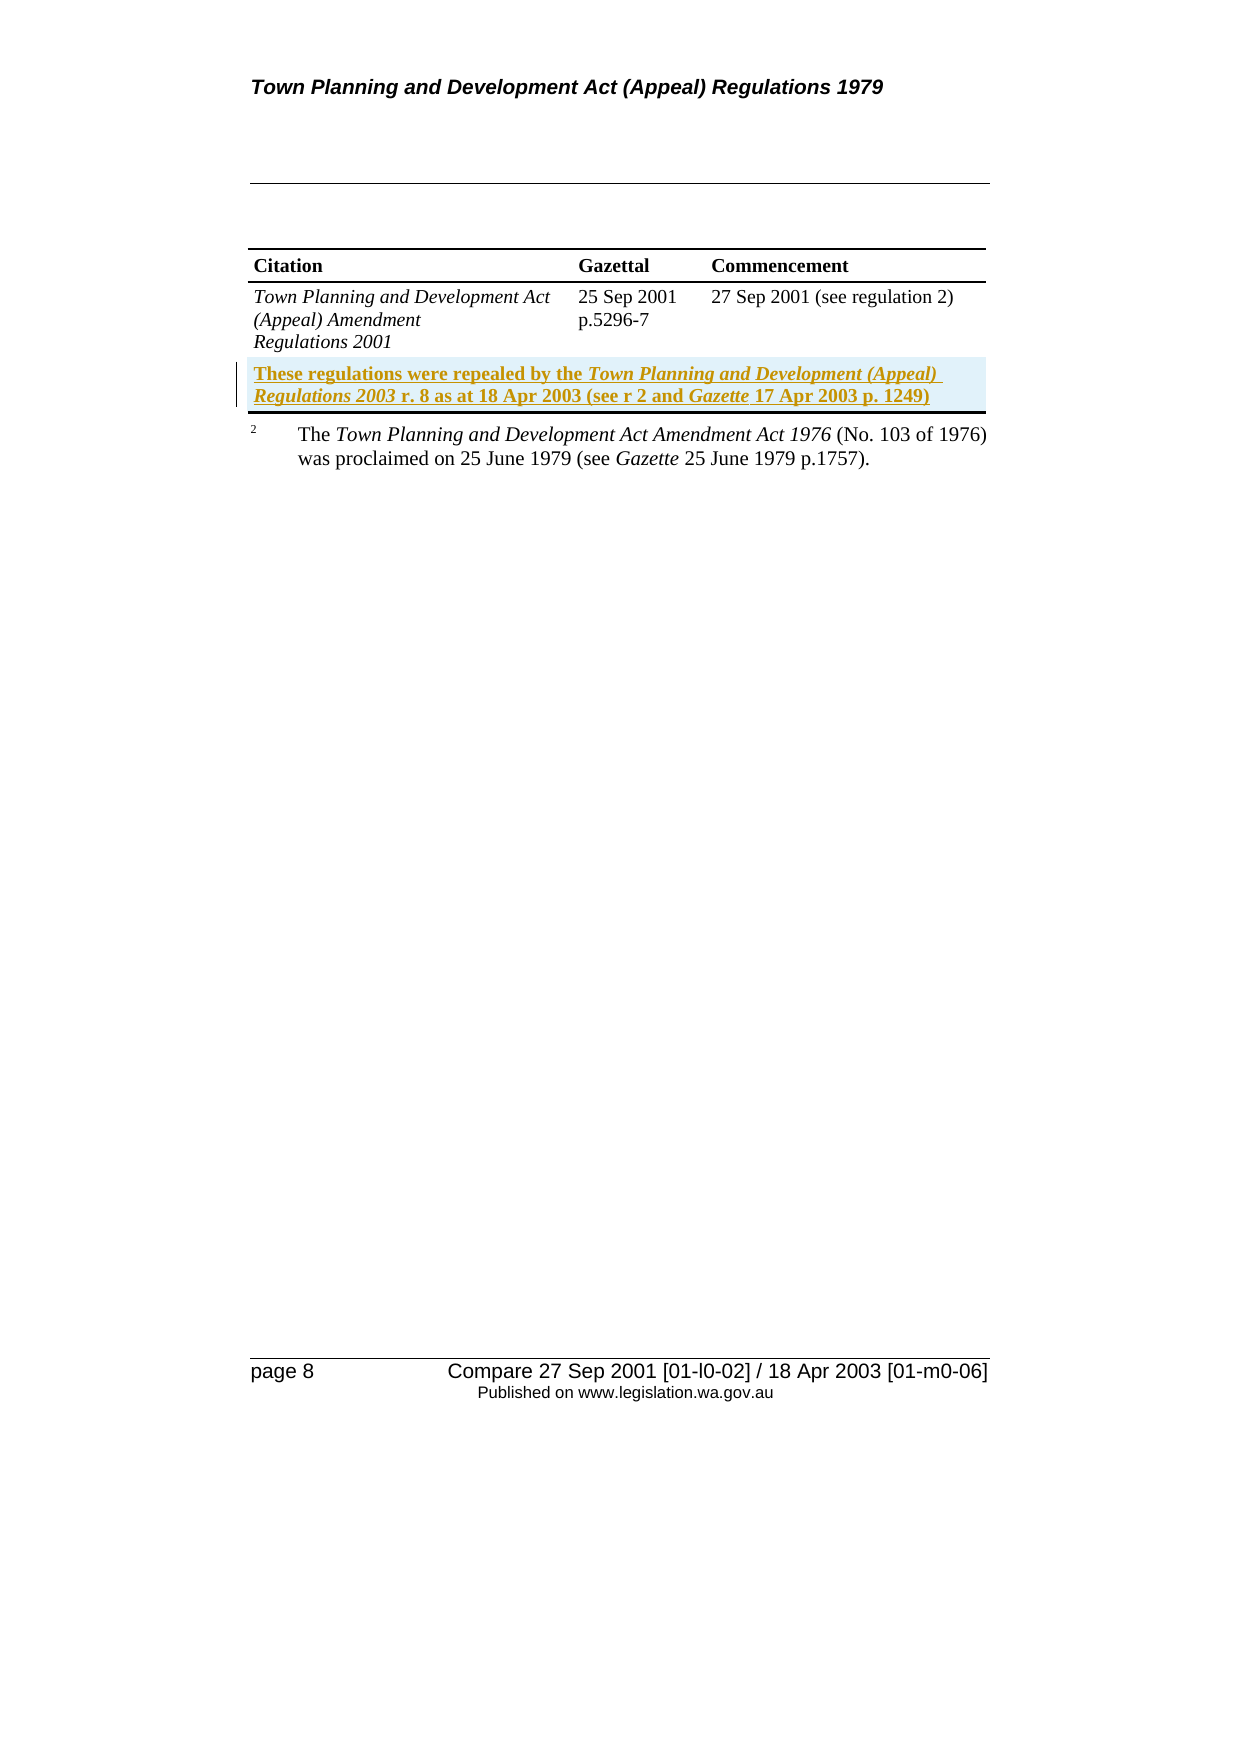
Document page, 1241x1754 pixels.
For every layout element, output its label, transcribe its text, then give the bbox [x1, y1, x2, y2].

table_header Commencement [705, 250, 986, 281]
text 2 The Town Planning and Development Act Amendment Act 1976 (No. 103 of 1976) was proclaimed on 25 June 1979 (see Gazette 25 June 1979 p.1757). [250, 422, 990, 470]
table_header Citation [248, 250, 572, 281]
table_cell 27 Sep 2001 (see regulation 2) [705, 283, 986, 357]
table_cell Town Planning and Development Act (Appeal) Amendment Regulations 2001 [248, 283, 572, 357]
table_header Gazettal [572, 250, 705, 281]
table_cell 25 Sep 2001 p.5296-7 [572, 283, 705, 357]
